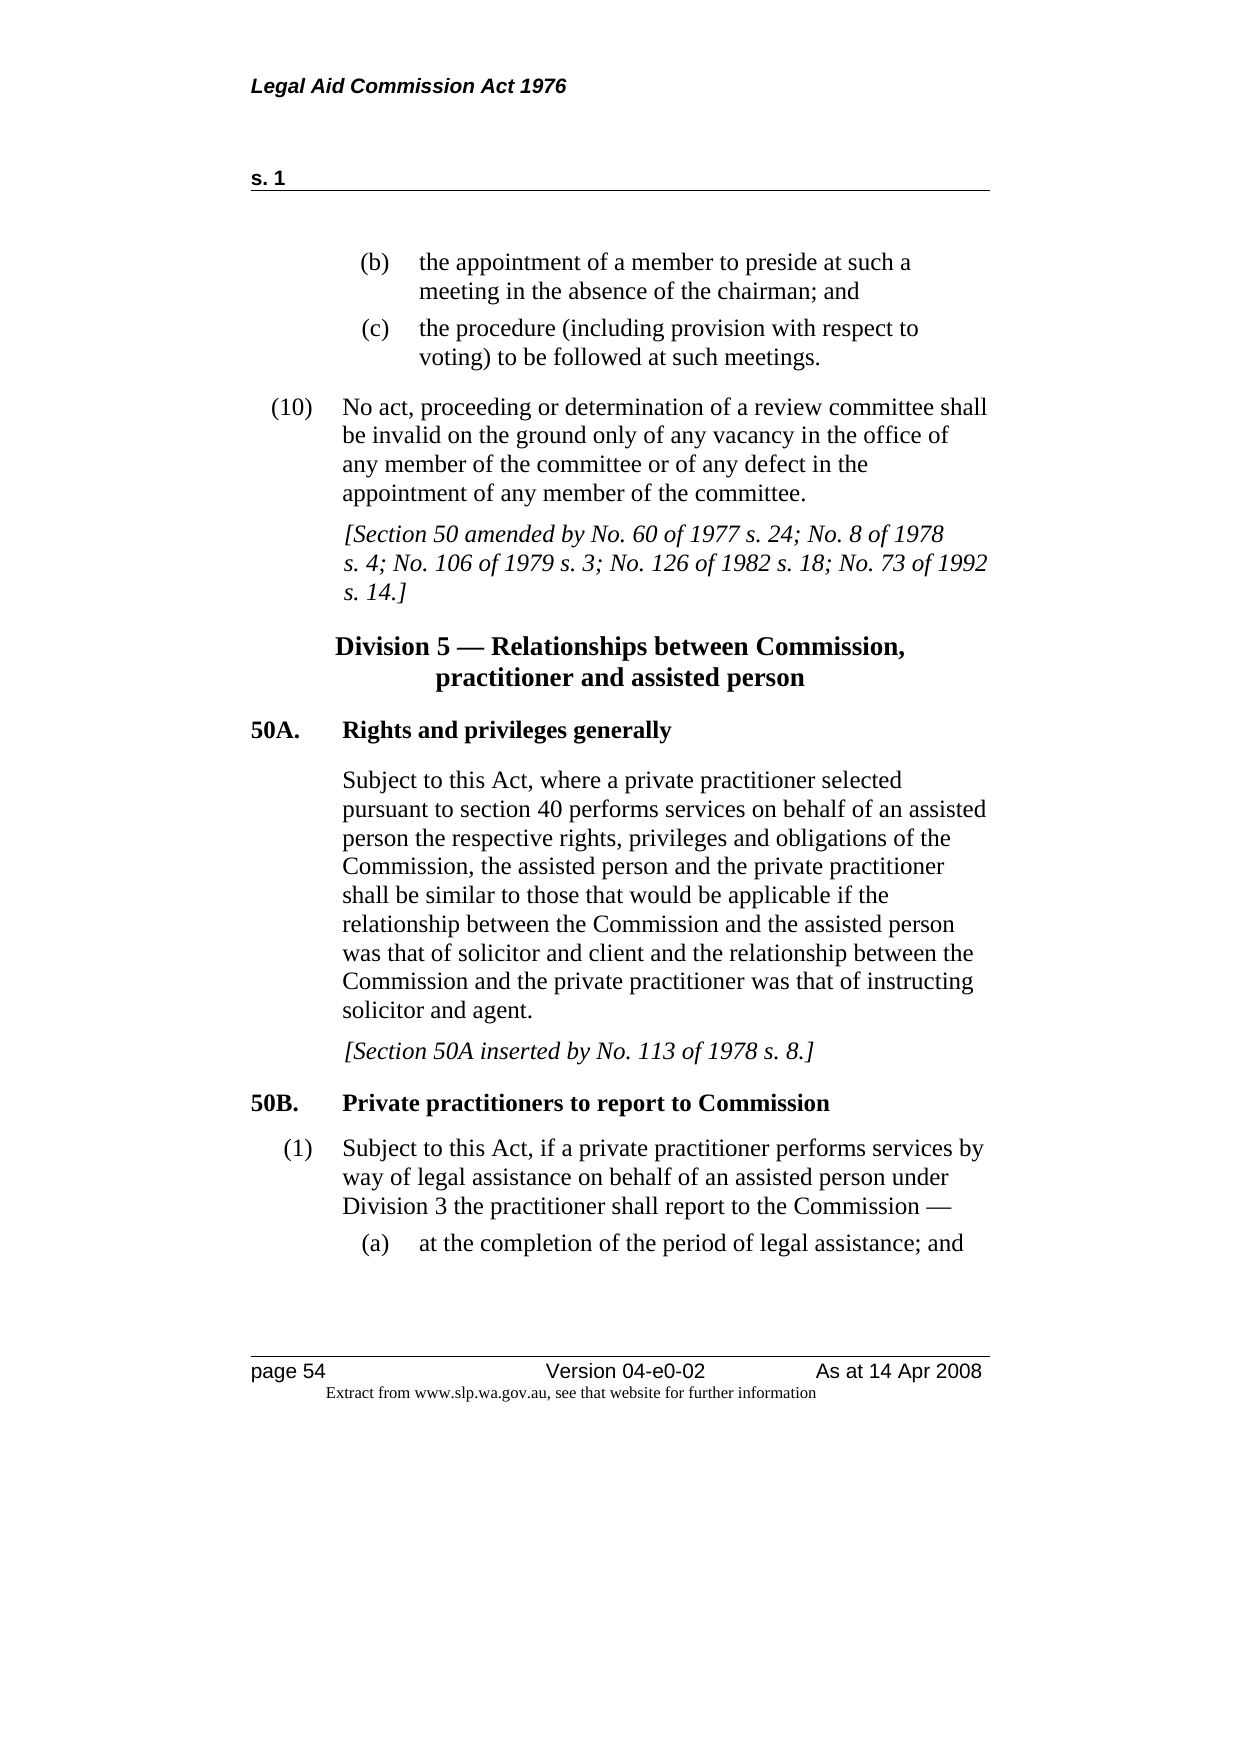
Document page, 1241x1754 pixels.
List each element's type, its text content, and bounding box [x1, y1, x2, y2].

subtitle 50B. Private practitioners to report to Commission [251, 1088, 990, 1117]
text (10) No act, proceeding or determination of a review committee shall be invalid on the ground only of any vacancy in the office of any member of the committee or of any defect in the appointment of any member of the committee. [251, 392, 990, 507]
subtitle 50A. Rights and privileges generally [251, 716, 990, 744]
text [Section 50 amended by No. 60 of 1977 s. 24; No. 8 of 1978 s. 4; No. 106 of 1979 s. 3; No. 126 of 1982 s. 18; No. 73 of 1992 s. 14.] [251, 519, 990, 605]
text (1) Subject to this Act, if a private practitioner performs services by way of legal assistance on behalf of an assisted person under Division 3 the practitioner shall report to the Commission — [251, 1133, 990, 1220]
text (a) at the completion of the period of legal assistance; and [251, 1228, 990, 1257]
text (b) the appointment of a member to preside at such a meeting in the absence of the chairman; and [251, 247, 990, 305]
subtitle Division 5 — Relationships between Commission, practitioner and assisted person [251, 630, 990, 693]
text [Section 50A inserted by No. 113 of 1978 s. 8.] [251, 1036, 990, 1065]
text (c) the procedure (including provision with respect to voting) to be followed at such meetings. [251, 313, 990, 371]
text Subject to this Act, where a private practitioner selected pursuant to section 40 performs services on behalf of an assisted person the respective rights, privileges and obligations of the Commission, the assisted person and the private practitioner shall be similar to those that would be applicable if the relationship between the Commission and the assisted person was that of solicitor and client and the relationship between the Commission and the private practitioner was that of instructing solicitor and agent. [251, 765, 990, 1024]
